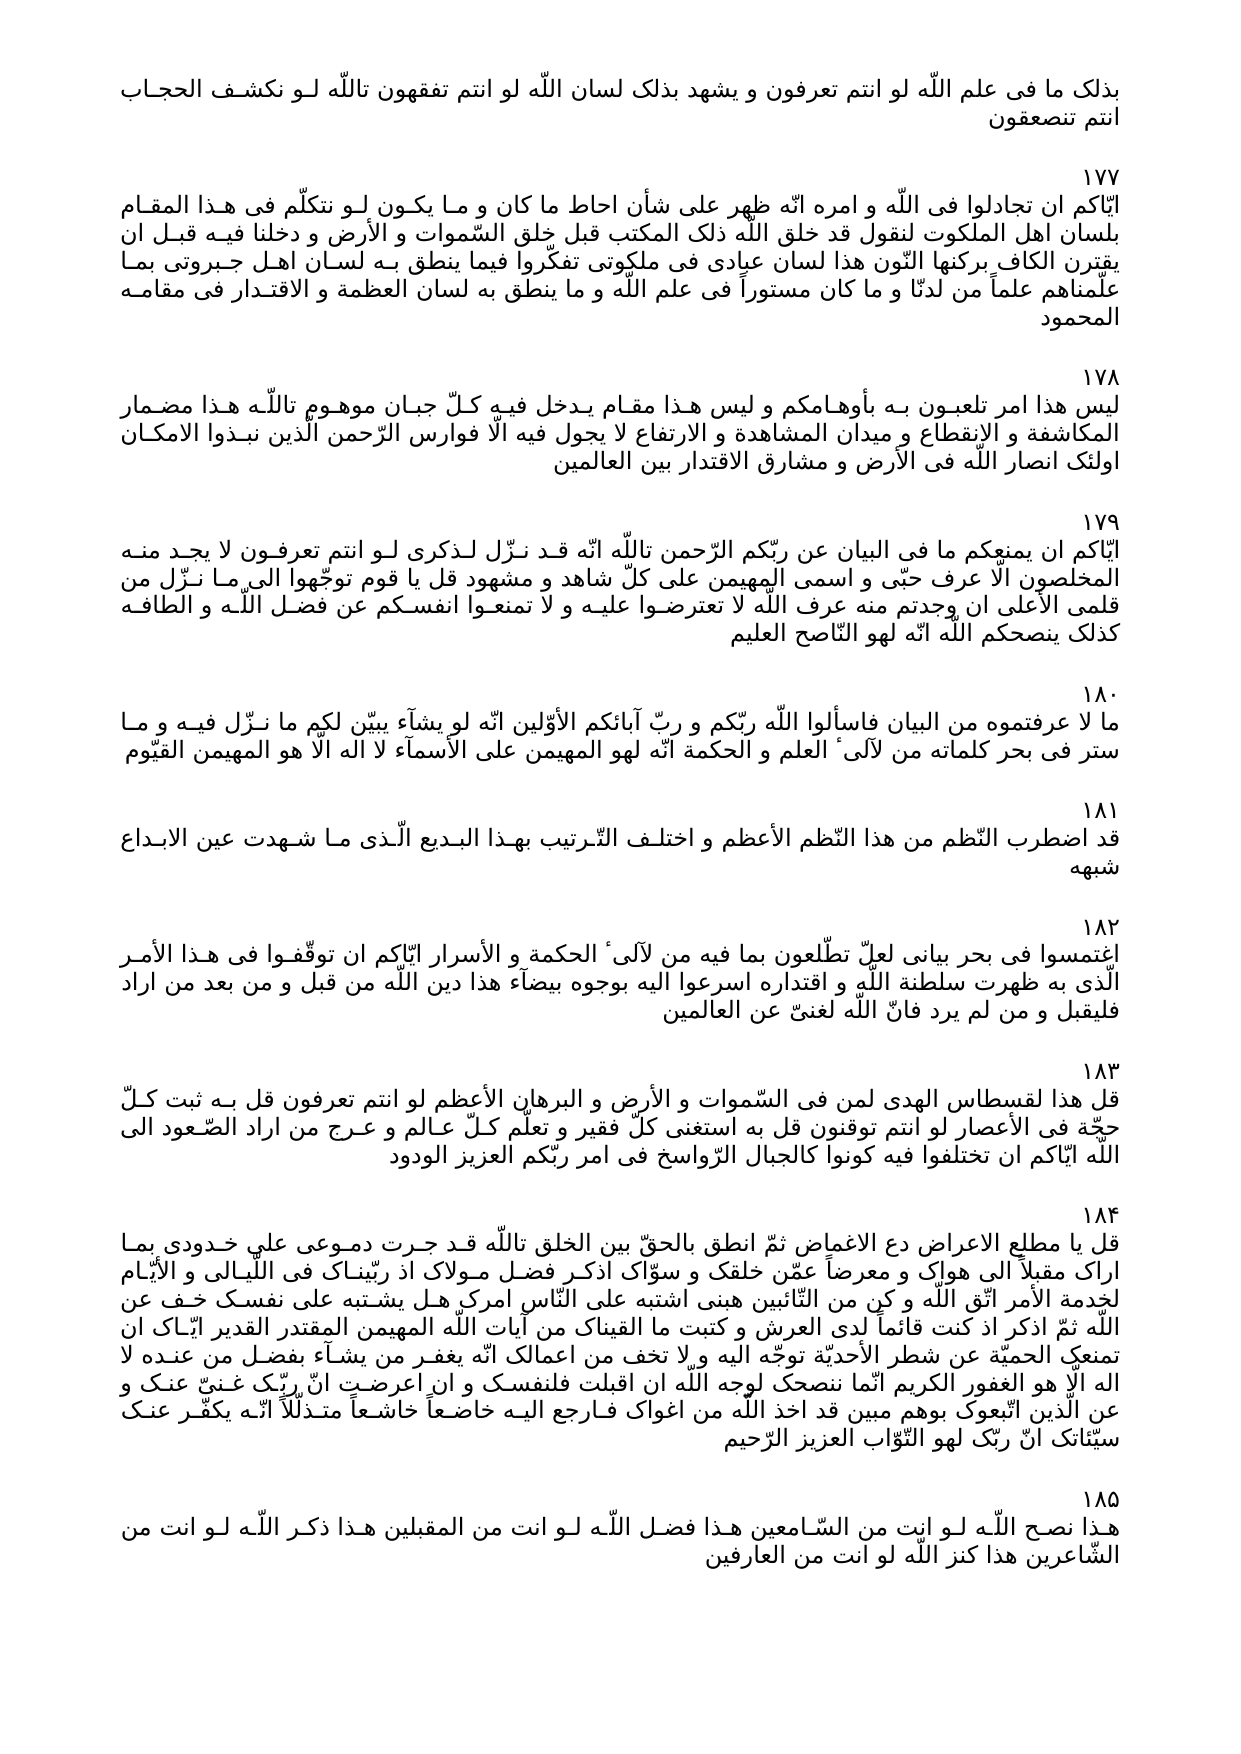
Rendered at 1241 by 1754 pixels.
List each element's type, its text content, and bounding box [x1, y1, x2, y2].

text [120, 75, 1120, 131]
text ما لا عرفتموه من البیان فاسألوا اللّه ربّکم و ربّ آبائکم الأوّلین انّه لو یشآء یبیّن لکم ما نزّل فیه و ما ستر فی بحر کلماته من لآلیٴ العلم و الحکمة انّه لهو المهیمن علی الأسمآء لا اله الّا هو المهیمن القیّوم [120, 708, 1120, 764]
text قل یا مطلع الاعراض دع الاغماض ثمّ انطق بالحقّ بین الخلق تاللّه قد جرت دموعی علی خدودی بما اراک مقبلاً الی هواک و معرضاً عمّن خلقک و سوّاک اذکر فضل مولاک اذ ربّیناک فی اللّیالی و الأیّام لخدمة الأمر اتّق اللّه و کن من التّائبین هبنی اشتبه علی النّاس امرک هل یشتبه علی نفسک خف عن اللّه ثمّ اذکر اذ کنت قائماً لدی العرش و کتبت ما القیناک من آیات اللّه المهیمن المقتدر القدیر ایّاک ان تمنعک الحمیّة عن شطر الأحدیّة توجّه الیه و لا تخف من اعمالک انّه یغفر من یشآء بفضل من عنده لا اله الّا هو الغفور الکریم انّما ننصحک لوجه اللّه ان اقبلت فلنفسک و ان اعرضت انّ ربّک غنیّ عنک و عن الّذین اتّبعوک بوهم مبین قد اخذ اللّه من اغواک فارجع الیه خاضعاً خاشعاً متذلّلاً انّه یکفّر عنک سیّئاتک انّ ربّک لهو التّوّاب العزیز الرّحیم [120, 1229, 1120, 1452]
text ١٨٣ [120, 1057, 1120, 1085]
text ١٧٧ [120, 163, 1120, 191]
text ١٧٨ [120, 363, 1120, 391]
text قل هذا لقسطاس الهدی لمن فی السّموات و الأرض و البرهان الأعظم لو انتم تعرفون قل به ثبت کلّ حجّة فی الأعصار لو انتم توقنون قل به استغنی کلّ فقیر و تعلّم کلّ عالم و عرج من اراد الصّعود الی اللّه ایّاکم ان تختلفوا فیه کونوا کالجبال الرّواسخ فی امر ربّکم العزیز الودود [120, 1085, 1120, 1169]
text ١٨۵ [120, 1485, 1120, 1513]
text ١٨۴ [120, 1201, 1120, 1229]
text ١٨٠ [120, 680, 1120, 708]
text ایّاکم ان تجادلوا فی اللّه و امره انّه ظهر علی شأن احاط ما کان و ما یکون لو نتکلّم فی هذا المقام بلسان اهل الملکوت لنقول قد خلق اللّه ذلک المکتب قبل خلق السّموات و الأرض و دخلنا فیه قبل ان یقترن الکاف برکنها النّون هذا لسان عبادی فی ملکوتی تفکّروا فیما ینطق به لسان اهل جبروتی بما علّمناهم علماً من لدنّا و ما کان مستوراً فی علم اللّه و ما ینطق به لسان العظمة و الاقتدار فی مقامه المحمود [120, 191, 1120, 331]
text ١٨٢ [120, 913, 1120, 941]
text ١٧٩ [120, 508, 1120, 536]
text هذا نصح اللّه لو انت من السّامعین هذا فضل اللّه لو انت من المقبلین هذا ذکر اللّه لو انت من الشّاعرین هذا کنز اللّه لو انت من العارفین [120, 1513, 1120, 1569]
text ١٨١ [120, 796, 1120, 824]
text لیس هذا امر تلعبون به بأوهامکم و لیس هذا مقام یدخل فیه کلّ جبان موهوم تاللّه هذا مضمار المکاشفة و الانقطاع و میدان المشاهدة و الارتفاع لا یجول فیه الّا فوارس الرّحمن الّذین نبذوا الامکان اولئک انصار اللّه فی الأرض و مشارق الاقتدار بین العالمین [120, 391, 1120, 475]
text قد اضطرب النّظم من هذا النّظم الأعظم و اختلف التّرتیب بهذا البدیع الّذی ما شهدت عین الابداع شبهه [120, 824, 1120, 880]
text ایّاکم ان یمنعکم ما فی البیان عن ربّکم الرّحمن تاللّه انّه قد نزّل لذکری لو انتم تعرفون لا یجد منه المخلصون الّا عرف حبّی و اسمی المهیمن علی کلّ شاهد و مشهود قل یا قوم توجّهوا الی ما نزّل من قلمی الأعلی ان وجدتم منه عرف اللّه لا تعترضوا علیه و لا تمنعوا انفسکم عن فضل اللّه و الطافه کذلک ینصحکم اللّه انّه لهو النّاصح العلیم [120, 536, 1120, 647]
text اغتمسوا فی بحر بیانی لعلّ تطّلعون بما فیه من لآلیٴ الحکمة و الأسرار ایّاکم ان توقّفوا فی هذا الأمر الّذی به ظهرت سلطنة اللّه و اقتداره اسرعوا الیه بوجوه بیضآء هذا دین اللّه من قبل و من بعد من اراد فلیقبل و من لم یرد فانّ اللّه لغنیّ عن العالمین [120, 941, 1120, 1024]
